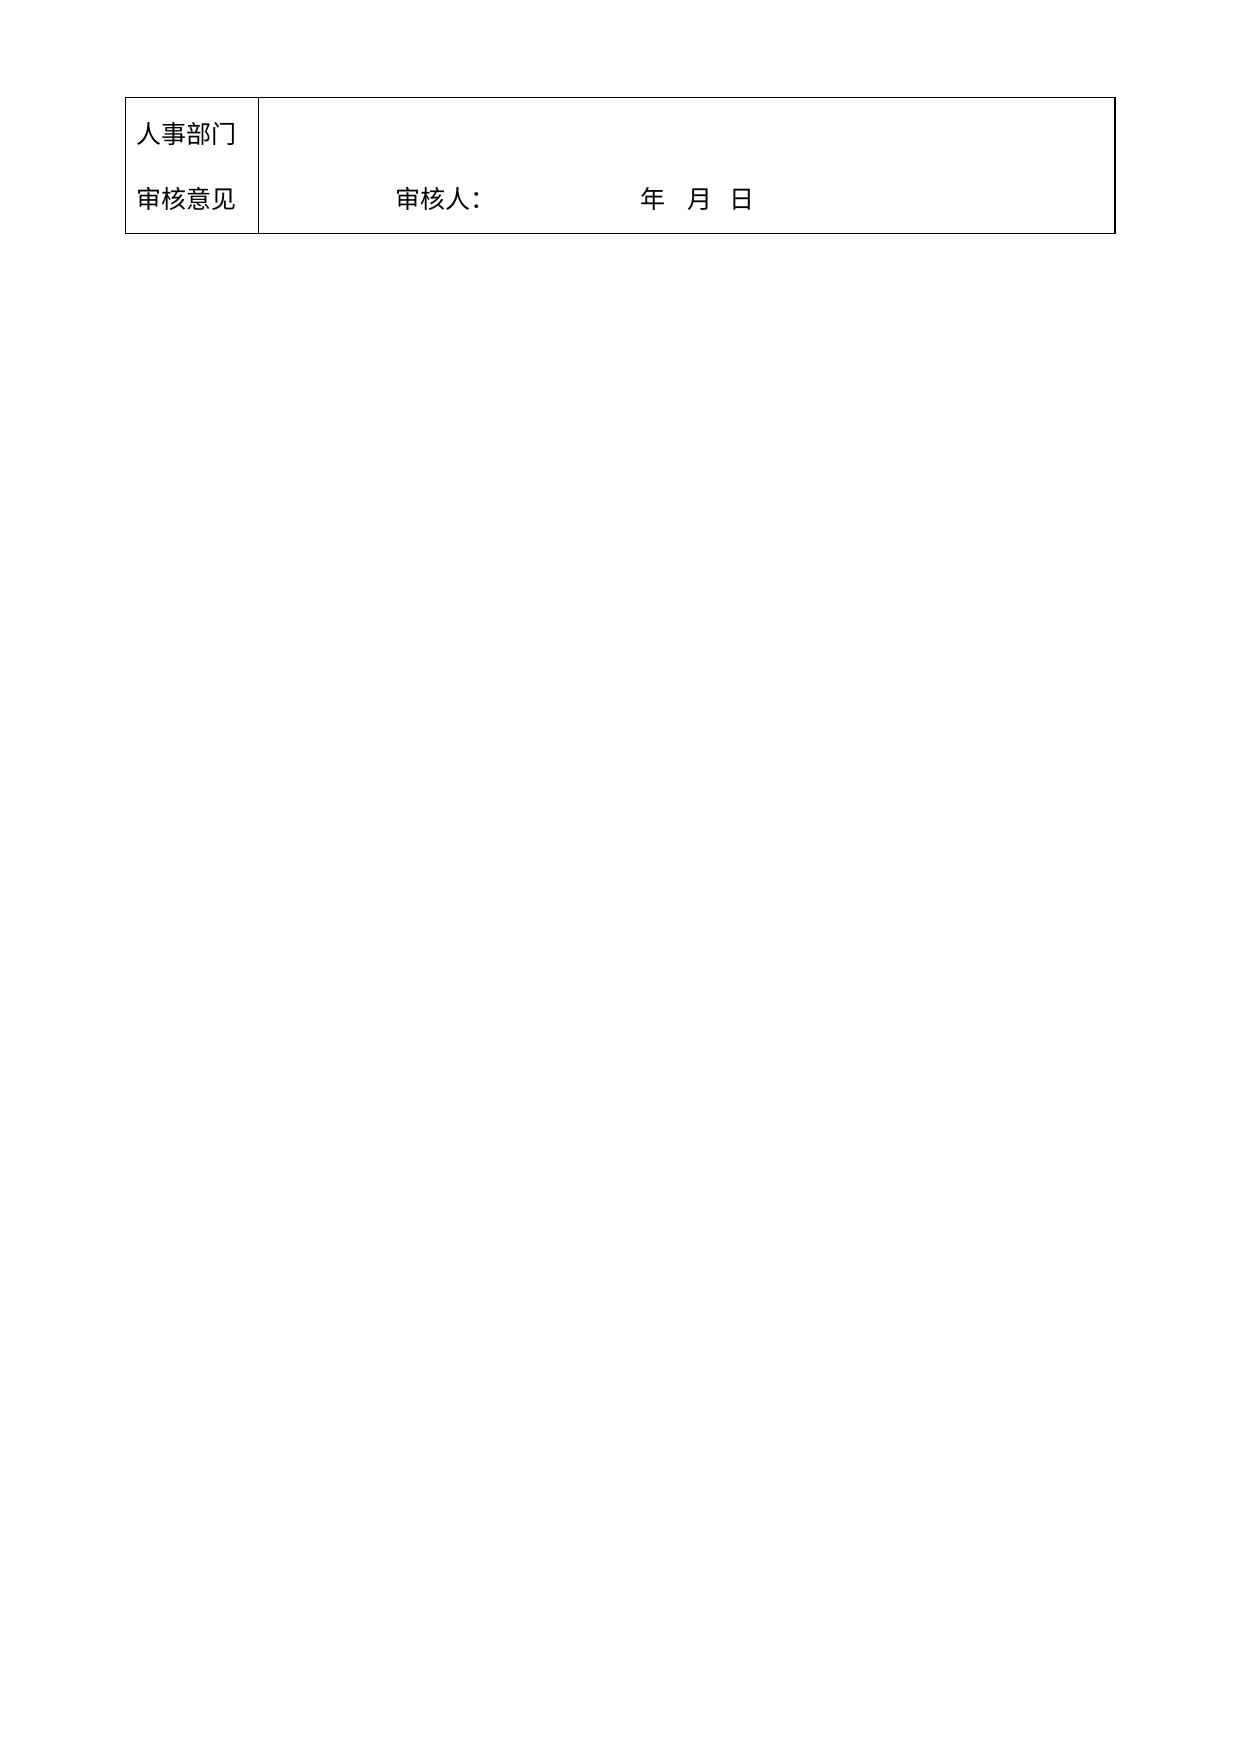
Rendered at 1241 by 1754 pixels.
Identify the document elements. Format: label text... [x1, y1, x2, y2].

table_cell 审核人： 年 月 日 [259, 98, 1114, 233]
table_cell 人事部门审核意见 [126, 98, 258, 233]
